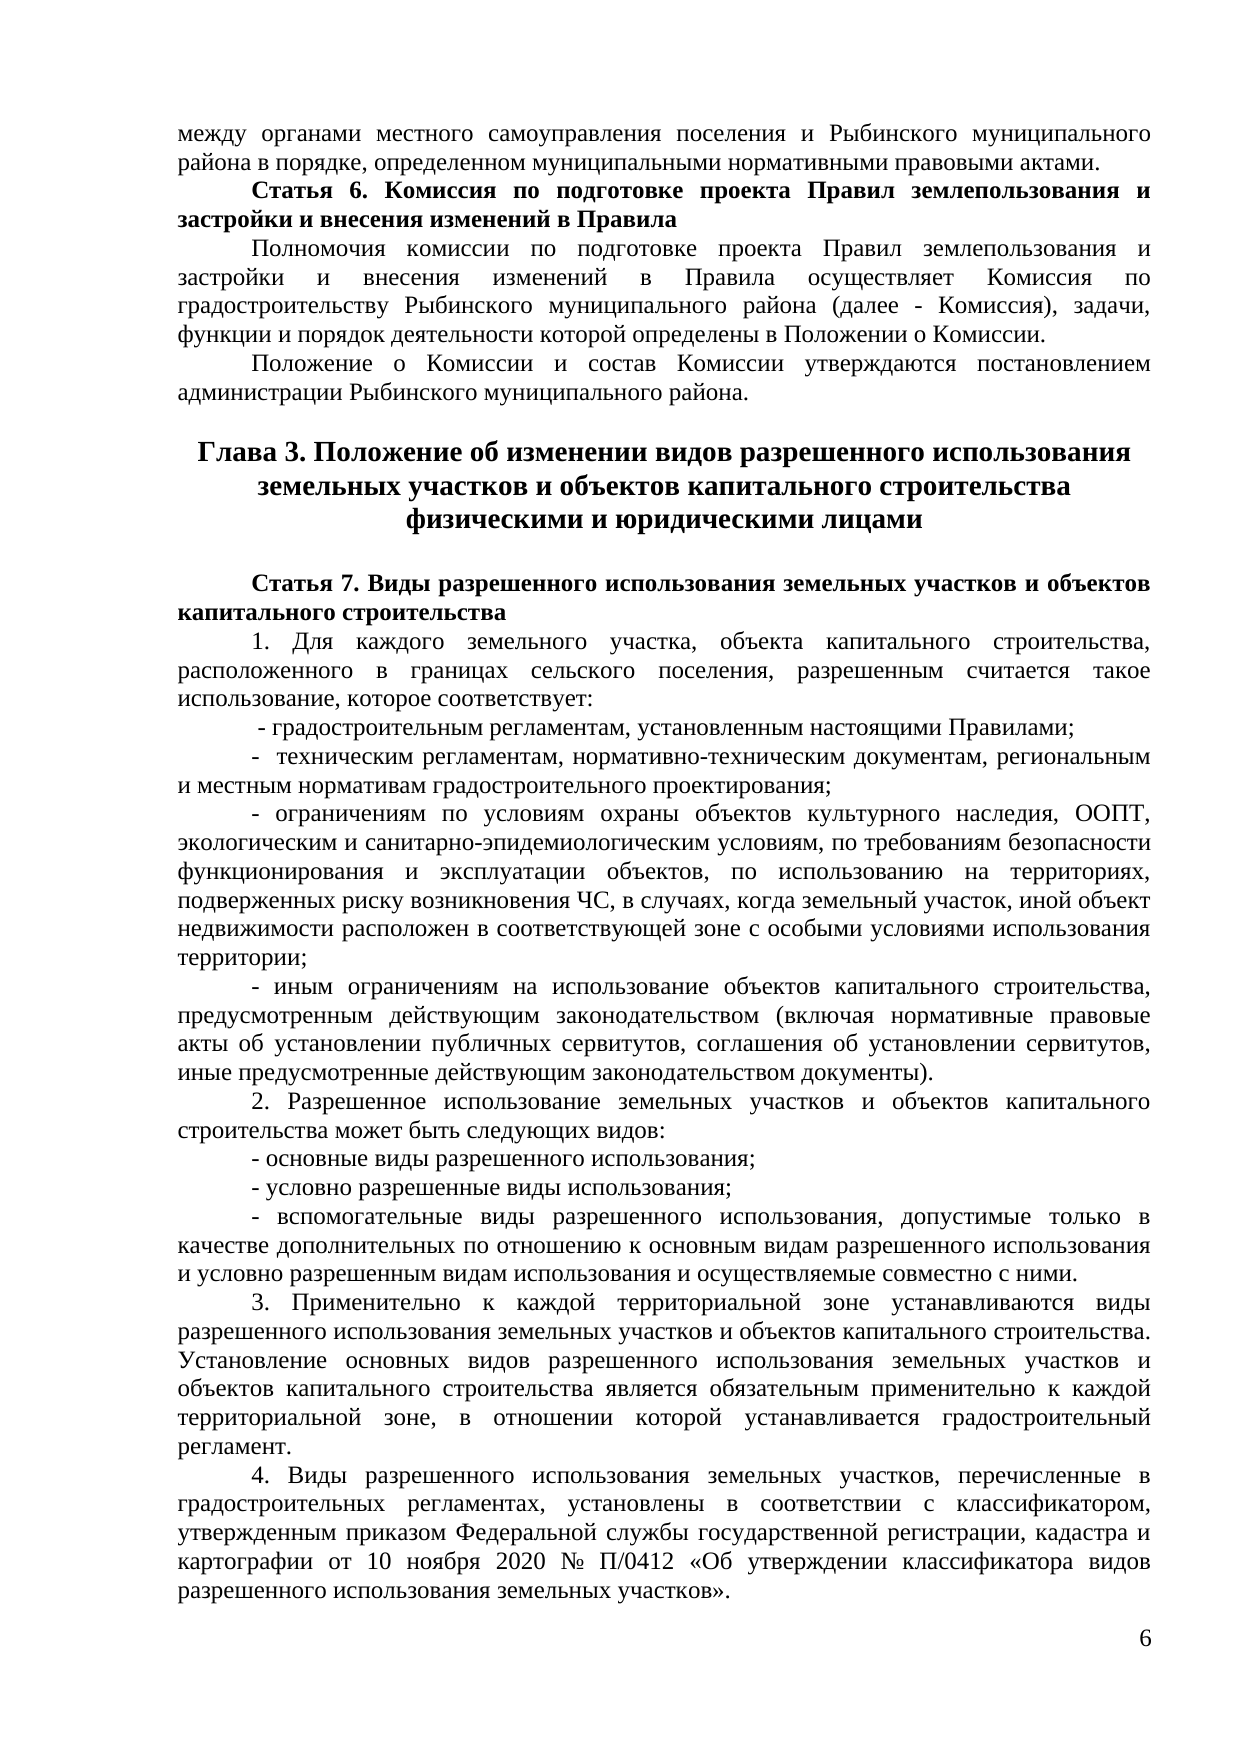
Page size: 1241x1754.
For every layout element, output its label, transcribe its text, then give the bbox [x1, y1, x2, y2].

text 1. Для каждого земельного участка, объекта капитального строительства, расположенного в границах сельского поселения, разрешенным считается такое использование, которое соответствует: [177, 626, 1152, 712]
text - основные виды разрешенного использования; [177, 1143, 1152, 1172]
subtitle Статья 7. Виды разрешенного использования земельных участков и объектов капитального строительства [177, 568, 1152, 626]
text - иным ограничениям на использование объектов капитального строительства, предусмотренным действующим законодательством (включая нормативные правовые акты об установлении публичных сервитутов, соглашения об установлении сервитутов, иные предусмотренные действующим законодательством документы). [177, 971, 1152, 1086]
text - техническим регламентам, нормативно-техническим документам, региональным и местным нормативам градостроительного проектирования; [177, 741, 1152, 798]
text - условно разрешенные виды использования; [177, 1172, 1152, 1201]
text - градостроительным регламентам, установленным настоящими Правилами; [177, 712, 1152, 741]
text Статья 6. Комиссия по подготовке проекта Правил землепользования и застройки и внесения изменений в Правила [177, 176, 1152, 233]
text Полномочия комиссии по подготовке проекта Правил землепользования и застройки и внесения изменений в Правила осуществляет Комиссия по градостроительству Рыбинского муниципального района (далее - Комиссия), задачи, функции и порядок деятельности которой определены в Положении о Комиссии. [177, 233, 1152, 348]
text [177, 118, 1152, 176]
text Положение о Комиссии и состав Комиссии утверждаются постановлением администрации Рыбинского муниципального района. [177, 348, 1152, 406]
text 4. Виды разрешенного использования земельных участков, перечисленные в градостроительных регламентах, установлены в соответствии с классификатором, утвержденным приказом Федеральной службы государственной регистрации, кадастра и картографии от 10 ноября 2020 № П/0412 «Об утверждении классификатора видов разрешенного использования земельных участков». [177, 1460, 1152, 1603]
text 2. Разрешенное использование земельных участков и объектов капитального строительства может быть следующих видов: [177, 1086, 1152, 1143]
text 3. Применительно к каждой территориальной зоне устанавливаются виды разрешенного использования земельных участков и объектов капитального строительства. Установление основных видов разрешенного использования земельных участков и объектов капитального строительства является обязательным применительно к каждой территориальной зоне, в отношении которой устанавливается градостроительный регламент. [177, 1287, 1152, 1460]
text Глава 3. Положение об изменении видов разрешенного использования земельных участков и объектов капитального строительства физическими и юридическими лицами [177, 434, 1152, 535]
text - вспомогательные виды разрешенного использования, допустимые только в качестве дополнительных по отношению к основным видам разрешенного использования и условно разрешенным видам использования и осуществляемые совместно с ними. [177, 1201, 1152, 1287]
text - ограничениям по условиям охраны объектов культурного наследия, ООПТ, экологическим и санитарно-эпидемиологическим условиям, по требованиям безопасности функционирования и эксплуатации объектов, по использованию на территориях, подверженных риску возникновения ЧС, в случаях, когда земельный участок, иной объект недвижимости расположен в соответствующей зоне с особыми условиями использования территории; [177, 798, 1152, 971]
